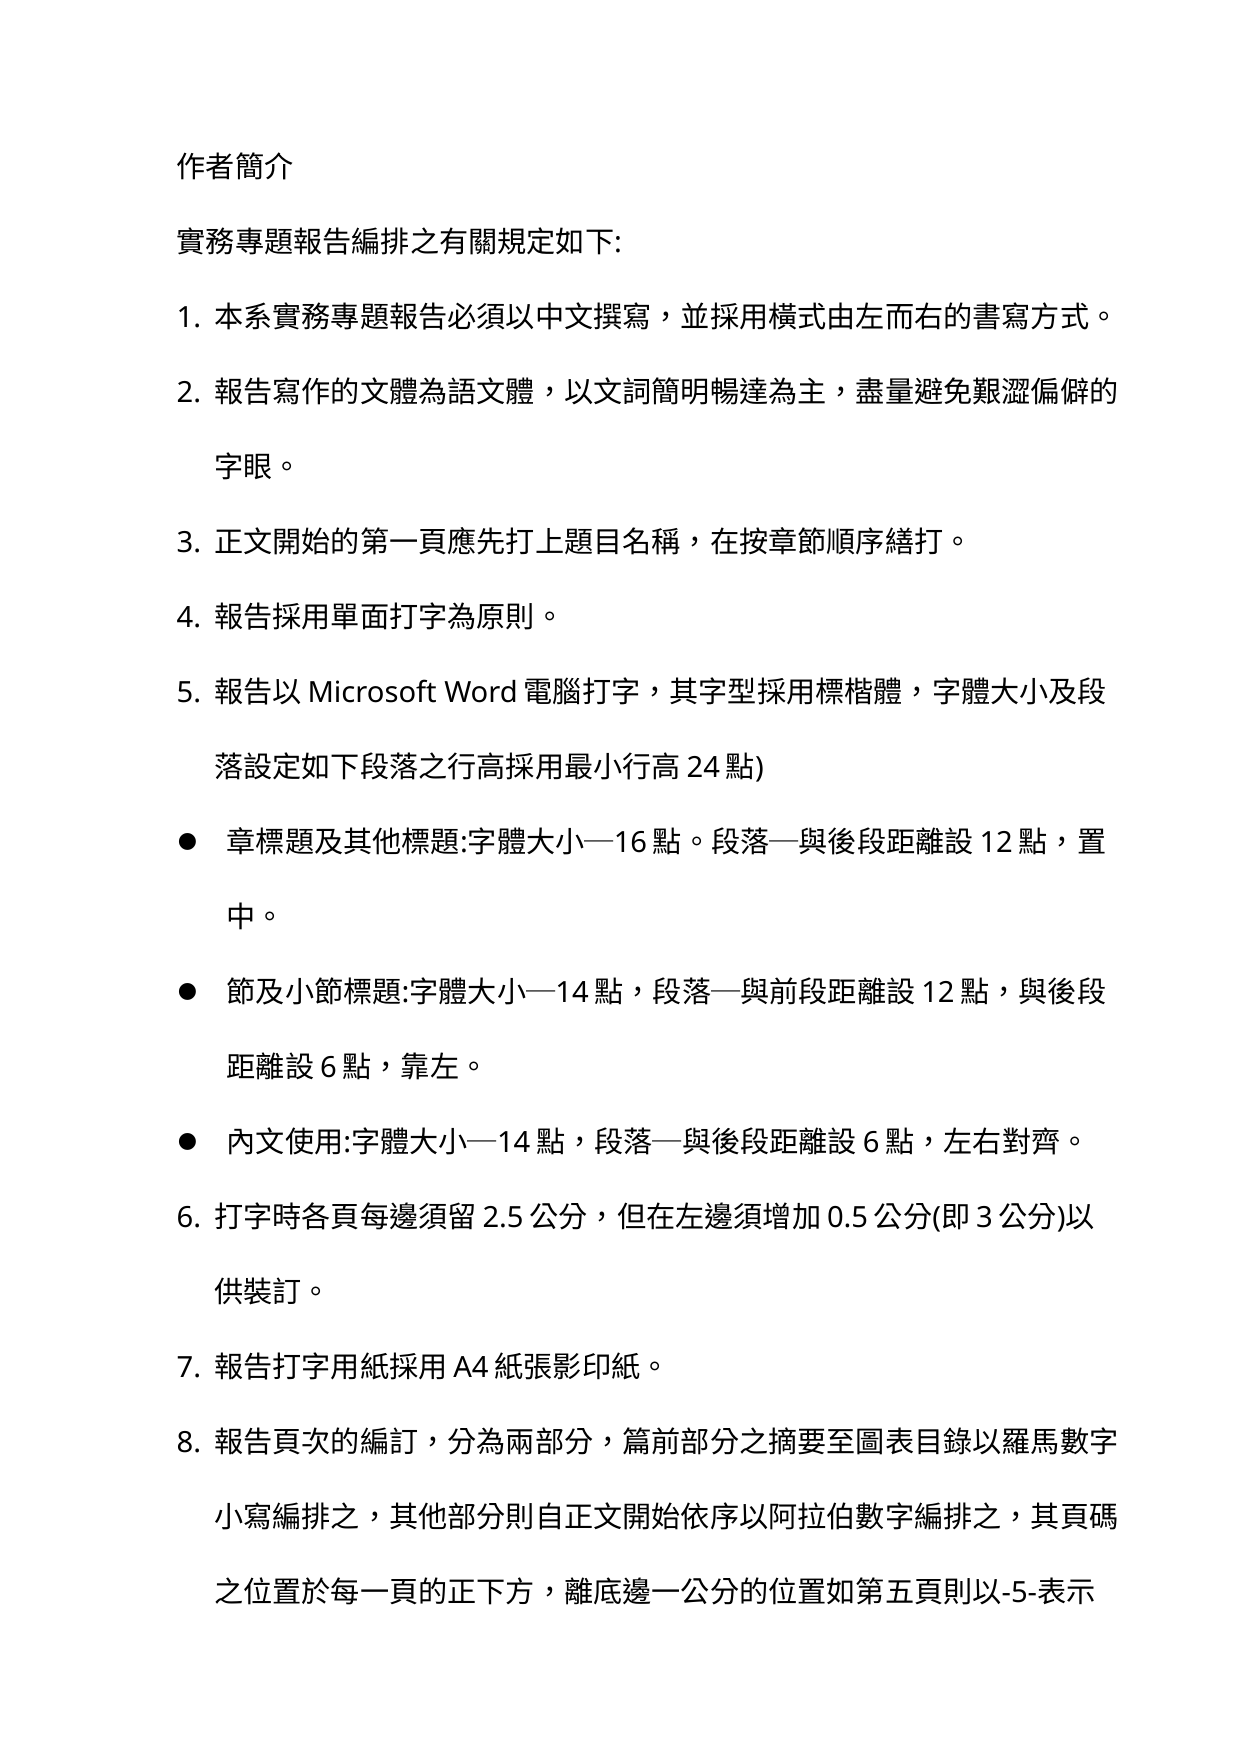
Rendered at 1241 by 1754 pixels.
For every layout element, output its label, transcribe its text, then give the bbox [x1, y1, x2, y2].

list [176, 1402, 1122, 1627]
list 本系實務專題報告必須以中文撰寫，並採用橫式由左而右的書寫方式。 [176, 277, 1122, 352]
list 打字時各頁每邊須留2.5公分，但在左邊須增加0.5公分(即3公分)以供裝訂。 [176, 1177, 1122, 1327]
list 報告採用單面打字為原則。 [176, 577, 1122, 652]
list 報告以Microsoft Word電腦打字，其字型採用標楷體，字體大小及段落設定如下段落之行高採用最小行高24點) [176, 652, 1122, 802]
list 報告打字用紙採用A4紙張影印紙。 [176, 1327, 1122, 1402]
list 內文使用:字體大小─14點，段落─與後段距離設6點，左右對齊。 [176, 1102, 1122, 1177]
list 報告寫作的文體為語文體，以文詞簡明暢達為主，盡量避免艱澀偏僻的字眼。 [176, 352, 1122, 502]
text 實務專題報告編排之有關規定如下: [118, 202, 1122, 277]
list 章標題及其他標題:字體大小─16點。段落─與後段距離設12點，置中。 [176, 802, 1122, 952]
list 正文開始的第一頁應先打上題目名稱，在按章節順序繕打。 [176, 502, 1122, 577]
list 節及小節標題:字體大小─14點，段落─與前段距離設12點，與後段距離設6點，靠左。 [176, 952, 1122, 1102]
text 作者簡介 [118, 127, 1122, 202]
